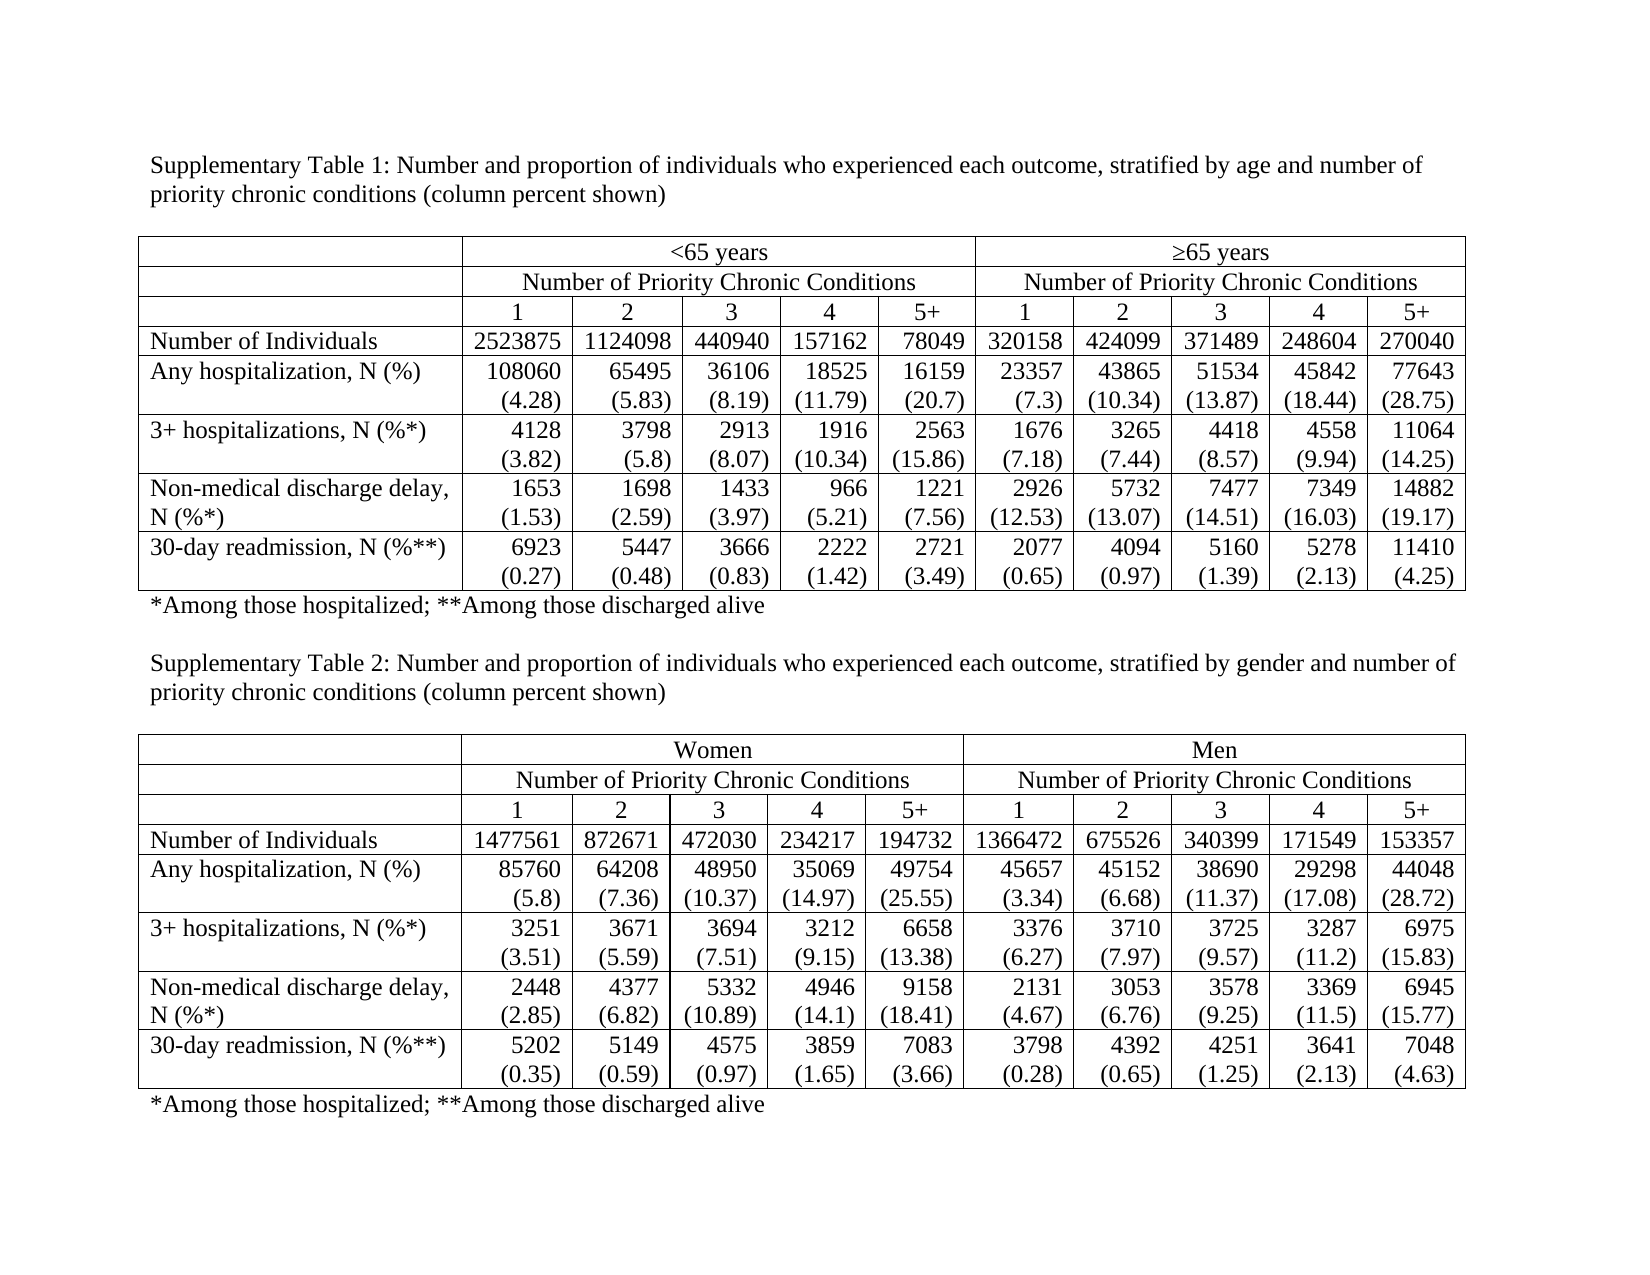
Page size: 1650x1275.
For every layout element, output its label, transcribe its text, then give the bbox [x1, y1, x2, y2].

table_cell 472030 [671, 825, 767, 853]
table_cell 3369 (11.5) [1270, 972, 1367, 1029]
table_cell Number of Individuals [139, 825, 461, 853]
table_cell 3053 (6.76) [1074, 972, 1171, 1029]
table_cell 3212 (9.15) [768, 913, 865, 971]
table_cell 3694 (7.51) [671, 913, 767, 971]
table_cell 4377 (6.82) [573, 972, 669, 1029]
table_cell 3859 (1.65) [768, 1030, 865, 1088]
table_cell 5447 (0.48) [573, 532, 682, 589]
table_cell 1653 (1.53) [463, 474, 572, 531]
table_cell 3798 (5.8) [573, 415, 682, 472]
table_cell 2 [573, 795, 669, 824]
table_cell 11410 (4.25) [1368, 532, 1465, 589]
table_cell 1366472 [964, 825, 1073, 853]
table_cell 3 [671, 795, 767, 824]
table_cell 2926 (12.53) [976, 474, 1073, 531]
table_cell 45657 (3.34) [964, 855, 1073, 912]
table_cell 4418 (8.57) [1172, 415, 1269, 472]
table_cell 6975 (15.83) [1368, 913, 1465, 971]
table_cell 440940 [683, 327, 780, 355]
table_cell 248604 [1270, 327, 1367, 355]
table_cell 3641 (2.13) [1270, 1030, 1367, 1088]
table_cell 2131 (4.67) [964, 972, 1073, 1029]
table_cell 6658 (13.38) [866, 913, 963, 971]
table_cell 7349 (16.03) [1270, 474, 1367, 531]
table_cell Non-medical discharge delay, N (%*) [139, 474, 462, 531]
table_header Women [462, 735, 963, 764]
table_cell 18525 (11.79) [781, 356, 878, 414]
table_cell 4 [781, 297, 878, 326]
table_cell 1916 (10.34) [781, 415, 878, 472]
table_cell 4946 (14.1) [768, 972, 865, 1029]
table_header Men [964, 735, 1465, 764]
table_cell 2 [1074, 297, 1171, 326]
table_cell 1 [463, 297, 572, 326]
table_cell 1221 (7.56) [879, 474, 975, 531]
table_cell 16159 (20.7) [879, 356, 975, 414]
table_cell 1 [462, 795, 572, 824]
table_cell 23357 (7.3) [976, 356, 1073, 414]
table_cell 320158 [976, 327, 1073, 355]
table_cell 5+ [1368, 795, 1465, 824]
table_cell 45152 (6.68) [1074, 855, 1171, 912]
table_cell 1 [964, 795, 1073, 824]
table_cell Any hospitalization, N (%) [139, 356, 462, 414]
table_cell 2222 (1.42) [781, 532, 878, 589]
table_cell 171549 [1270, 825, 1367, 853]
table_cell 5732 (13.07) [1074, 474, 1171, 531]
table_cell 29298 (17.08) [1270, 855, 1367, 912]
table_cell 2721 (3.49) [879, 532, 975, 589]
table_cell 3 [683, 297, 780, 326]
table_cell 78049 [879, 327, 975, 355]
text Supplementary Table 2: Number and proportion of individuals who experienced each outcome, stratified by gender and number of priority chronic conditions (column percent shown) [150, 648, 1500, 706]
table_cell 44048 (28.72) [1368, 855, 1465, 912]
table_cell 4 [768, 795, 865, 824]
table_cell 7083 (3.66) [866, 1030, 963, 1088]
table_cell 6945 (15.77) [1368, 972, 1465, 1029]
table_cell 4 [1270, 297, 1367, 326]
table_cell 85760 (5.8) [462, 855, 572, 912]
table_header [139, 735, 461, 764]
table_cell 340399 [1172, 825, 1269, 853]
table_cell 234217 [768, 825, 865, 853]
table_cell 5332 (10.89) [671, 972, 767, 1029]
text Supplementary Table 1: Number and proportion of individuals who experienced each outcome, stratified by age and number of priority chronic conditions (column percent shown) [150, 150, 1500, 207]
table_cell 1124098 [573, 327, 682, 355]
table_cell 2448 (2.85) [462, 972, 572, 1029]
table_cell 4 [1270, 795, 1367, 824]
table_cell Number of Priority Chronic Conditions [463, 267, 975, 296]
table_cell 4558 (9.94) [1270, 415, 1367, 472]
table_cell [139, 297, 462, 326]
table_cell 77643 (28.75) [1368, 356, 1465, 414]
table_cell 5160 (1.39) [1172, 532, 1269, 589]
table_cell 3251 (3.51) [462, 913, 572, 971]
table_cell 64208 (7.36) [573, 855, 669, 912]
table_cell 1 [976, 297, 1073, 326]
table_cell 30-day readmission, N (%**) [139, 532, 462, 589]
table_cell Non-medical discharge delay, N (%*) [139, 972, 461, 1029]
table_cell 194732 [866, 825, 963, 853]
table_header ≥65 years [976, 237, 1465, 266]
table_cell 5278 (2.13) [1270, 532, 1367, 589]
table_cell 108060 (4.28) [463, 356, 572, 414]
table_cell 5+ [866, 795, 963, 824]
table_cell Number of Priority Chronic Conditions [976, 267, 1465, 296]
table_cell 1676 (7.18) [976, 415, 1073, 472]
table_cell [139, 267, 462, 296]
table_cell 966 (5.21) [781, 474, 878, 531]
table_cell 35069 (14.97) [768, 855, 865, 912]
table_cell 3 [1172, 795, 1269, 824]
table_cell 3265 (7.44) [1074, 415, 1171, 472]
table_cell 3578 (9.25) [1172, 972, 1269, 1029]
table_cell 4575 (0.97) [671, 1030, 767, 1088]
table_cell 2563 (15.86) [879, 415, 975, 472]
text *Among those hospitalized; **Among those discharged alive [150, 591, 1500, 619]
table_cell 36106 (8.19) [683, 356, 780, 414]
table_cell 3+ hospitalizations, N (%*) [139, 913, 461, 971]
table_cell [139, 765, 461, 794]
table_cell 2 [1074, 795, 1171, 824]
table_cell 2 [573, 297, 682, 326]
table_cell 4128 (3.82) [463, 415, 572, 472]
text *Among those hospitalized; **Among those discharged alive [150, 1089, 1500, 1117]
table_cell Number of Individuals [139, 327, 462, 355]
table_cell 3376 (6.27) [964, 913, 1073, 971]
table_cell 65495 (5.83) [573, 356, 682, 414]
table_header <65 years [463, 237, 975, 266]
table_cell 1433 (3.97) [683, 474, 780, 531]
table_cell 4392 (0.65) [1074, 1030, 1171, 1088]
table_cell 270040 [1368, 327, 1465, 355]
table_cell 157162 [781, 327, 878, 355]
table_cell 3+ hospitalizations, N (%*) [139, 415, 462, 472]
table_cell 43865 (10.34) [1074, 356, 1171, 414]
table_cell 7048 (4.63) [1368, 1030, 1465, 1088]
table_cell Any hospitalization, N (%) [139, 855, 461, 912]
table_cell 424099 [1074, 327, 1171, 355]
table_cell 11064 (14.25) [1368, 415, 1465, 472]
table_cell 1698 (2.59) [573, 474, 682, 531]
table_cell 3 [1172, 297, 1269, 326]
table_cell 30-day readmission, N (%**) [139, 1030, 461, 1088]
table_cell 2523875 [463, 327, 572, 355]
table_cell 2913 (8.07) [683, 415, 780, 472]
table_cell [139, 795, 461, 824]
table_cell 5+ [1368, 297, 1465, 326]
table_cell 872671 [573, 825, 669, 853]
table_cell 7477 (14.51) [1172, 474, 1269, 531]
table_header [139, 237, 462, 266]
table_cell 4251 (1.25) [1172, 1030, 1269, 1088]
table_cell Number of Priority Chronic Conditions [462, 765, 963, 794]
table_cell 3671 (5.59) [573, 913, 669, 971]
table_cell 5202 (0.35) [462, 1030, 572, 1088]
table_cell 2077 (0.65) [976, 532, 1073, 589]
table_cell 3710 (7.97) [1074, 913, 1171, 971]
table_cell 371489 [1172, 327, 1269, 355]
table_cell 3725 (9.57) [1172, 913, 1269, 971]
table_cell 5+ [879, 297, 975, 326]
table_cell 51534 (13.87) [1172, 356, 1269, 414]
table_cell 3287 (11.2) [1270, 913, 1367, 971]
table_cell 1477561 [462, 825, 572, 853]
table_cell 153357 [1368, 825, 1465, 853]
table_cell 3798 (0.28) [964, 1030, 1073, 1088]
table_cell 6923 (0.27) [463, 532, 572, 589]
table_cell 14882 (19.17) [1368, 474, 1465, 531]
table_cell 45842 (18.44) [1270, 356, 1367, 414]
table_cell 4094 (0.97) [1074, 532, 1171, 589]
table_cell 9158 (18.41) [866, 972, 963, 1029]
table_cell 49754 (25.55) [866, 855, 963, 912]
table_cell 675526 [1074, 825, 1171, 853]
table_cell 5149 (0.59) [573, 1030, 669, 1088]
table_cell 3666 (0.83) [683, 532, 780, 589]
table_cell Number of Priority Chronic Conditions [964, 765, 1465, 794]
table_cell 38690 (11.37) [1172, 855, 1269, 912]
table_cell 48950 (10.37) [671, 855, 767, 912]
